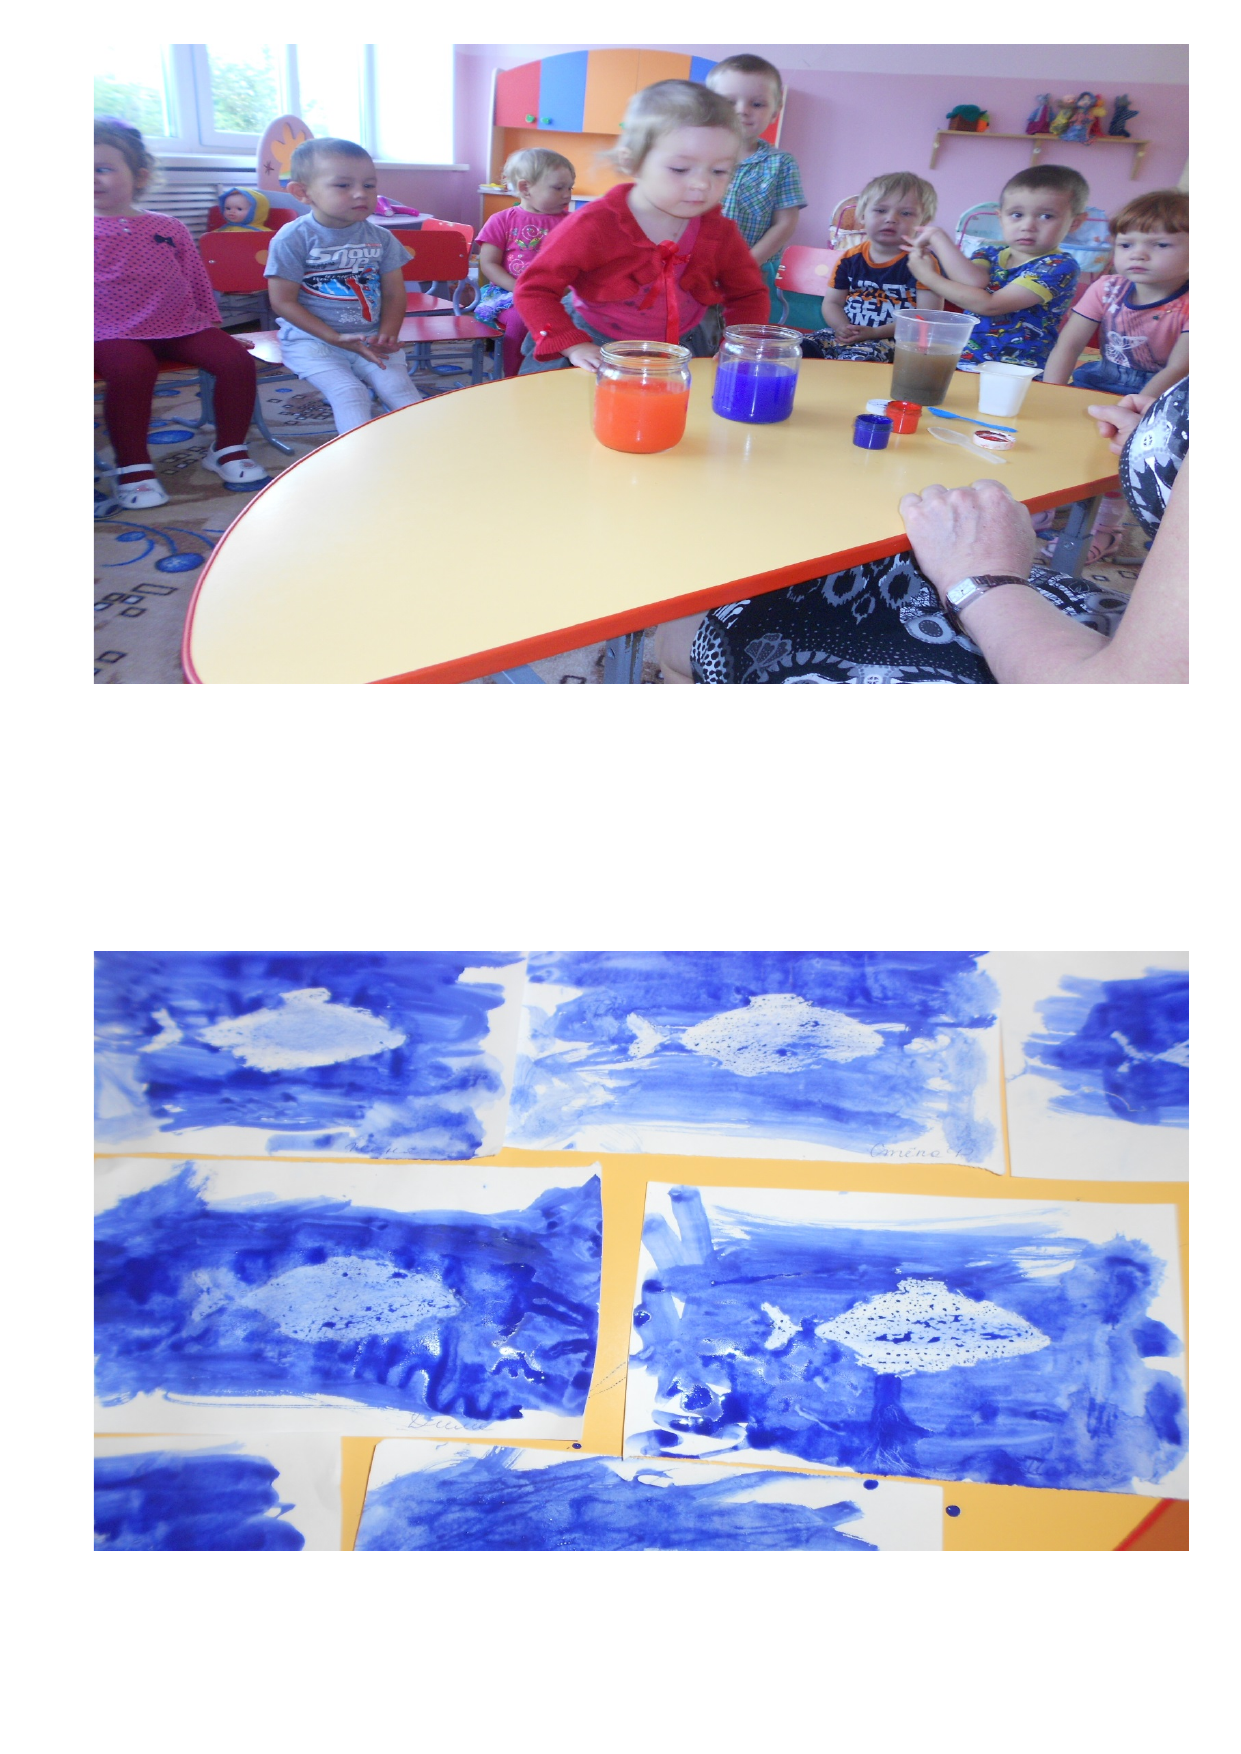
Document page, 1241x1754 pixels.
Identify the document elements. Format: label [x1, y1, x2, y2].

picture [93, 951, 1189, 1551]
picture [93, 44, 1189, 684]
